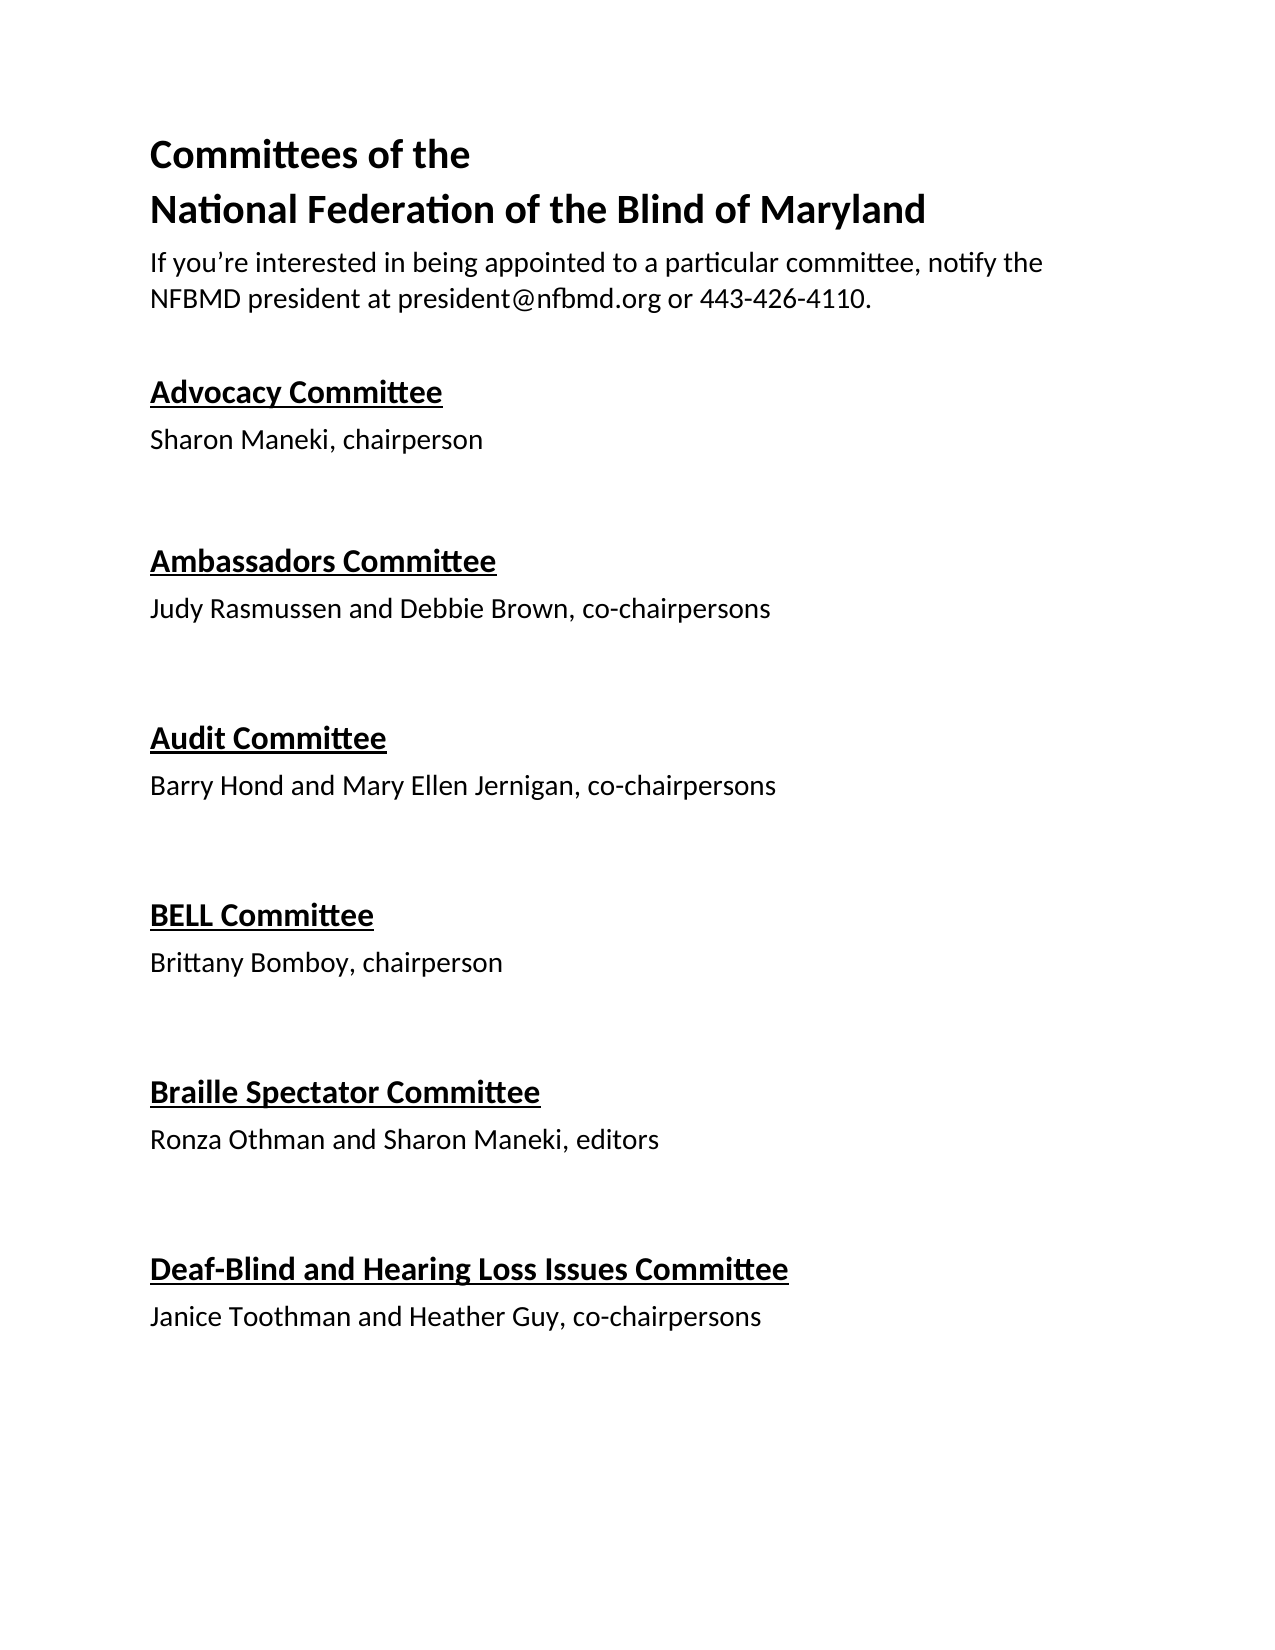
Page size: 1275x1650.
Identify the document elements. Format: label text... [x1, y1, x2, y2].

text If you’re interested in being appointed to a particular committee, notify the NFBMD president at president@nfbmd.org or 443-426-4110. [150, 244, 1125, 315]
text Ronza Othman and Sharon Maneki, editors [150, 1121, 1125, 1157]
subtitle Ambassadors Committee [150, 539, 1125, 580]
subtitle BELL Committee [150, 894, 1125, 934]
text Brittany Bomboy, chairperson [150, 944, 1125, 979]
subtitle Deaf-Blind and Hearing Loss Issues Committee [150, 1248, 1125, 1289]
text Janice Toothman and Heather Guy, co-chairpersons [150, 1298, 1125, 1334]
subtitle Audit Committee [150, 717, 1125, 757]
text Sharon Maneki, chairperson [150, 421, 1125, 457]
subtitle Committees of the National Federation of the Blind of Maryland [150, 128, 1125, 234]
subtitle Advocacy Committee [150, 371, 1125, 412]
text Judy Rasmussen and Debbie Brown, co-chairpersons [150, 590, 1125, 625]
text Barry Hond and Mary Ellen Jernigan, co-chairpersons [150, 767, 1125, 802]
subtitle Braille Spectator Committee [150, 1071, 1125, 1112]
